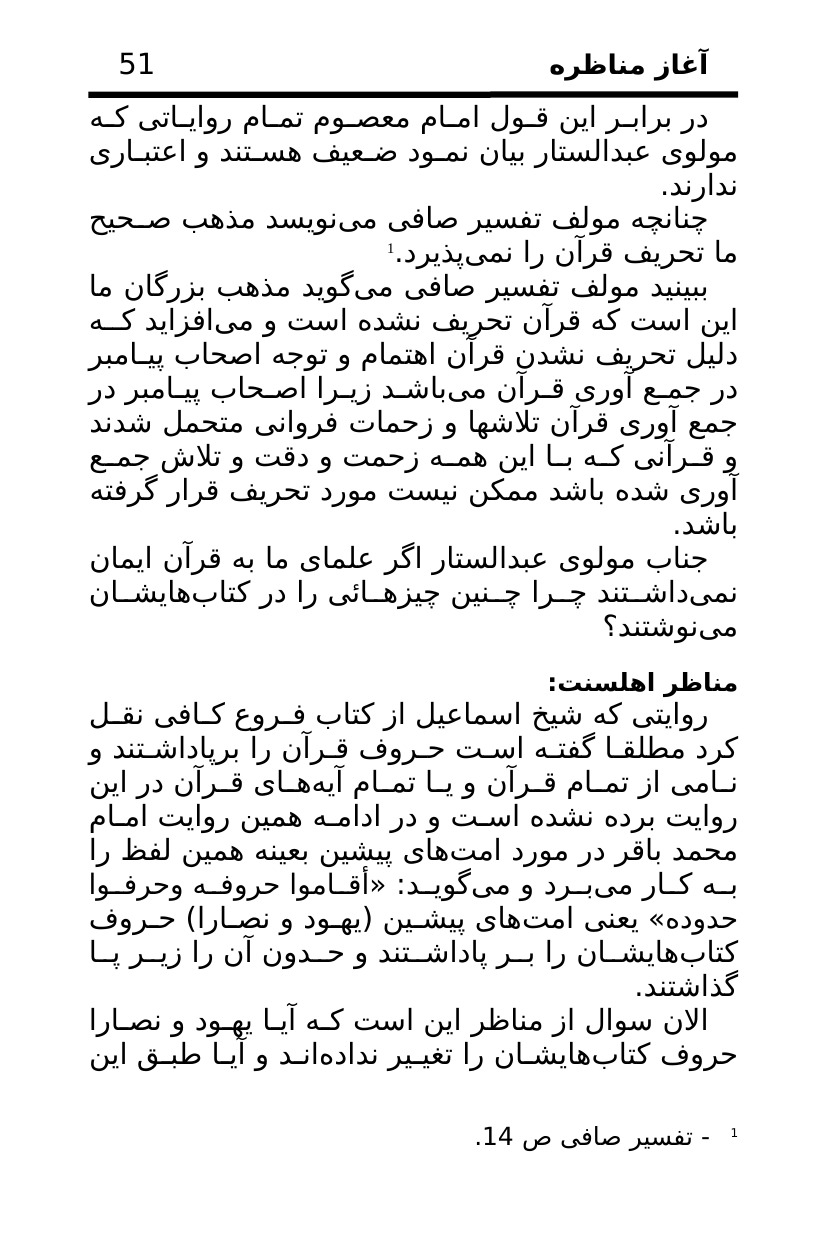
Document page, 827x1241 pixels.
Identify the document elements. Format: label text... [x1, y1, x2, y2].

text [89, 1003, 738, 1071]
text چنانچه مولف تفسیر صافی می‌نویسد مذهب صحیح ما تحریف قرآن را نمی‌پذیرد. [89, 202, 738, 270]
text ببینید مولف تفسیر صافی می‌گوید مذهب بزرگان ما این است که قرآن تحریف نشده است و می‌افزاید که دلیل تحریف نشدن قرآن اهتمام و توجه اصحاب پیامبر در جمع آوری قرآن می‌باشد زیرا اصحاب پیامبر در جمع آوری قرآن تلاشها و زحمات فروانی متحمل شدند و قرآنی که با این همه زحمت و دقت و تلاش جمع آوری شده باشد ممکن نیست مورد تحریف قرار گرفته باشد. [89, 270, 738, 541]
text روایتی که شیخ اسماعیل از کتاب فروع کافی نقل کرد مطلقا گفته است حروف قرآن را برپاداشتند و نامی از تمام قرآن و یا تمام آیه‌های قرآن در این روایت برده نشده است و در ادامه همین روایت امام محمد باقر در مورد امت‌های پیشین بعینه همین لفظ را به کار می‌برد و می‌گوید: «أقاموا حروفه وحرفوا حدوده» یعنی امت‌های پیشین (یهود و نصارا) حروف کتاب‌هایشان را بر پاداشتند و حدون آن را زیر پا گذاشتند. [89, 697, 738, 1003]
text در برابر این قول امام معصوم تمام روایاتی که مولوی عبدالستار بیان نمود ضعیف هستند و اعتباری ندارند. [89, 100, 738, 202]
text جناب مولوی عبدالستار اگر علمای ما به قرآن ایمان نمی‌داشتند چرا چنین چیزهائی را در کتاب‌هایشان می‌نوشتند؟ [89, 541, 738, 643]
text مناظر اهلسنت: [89, 668, 738, 697]
